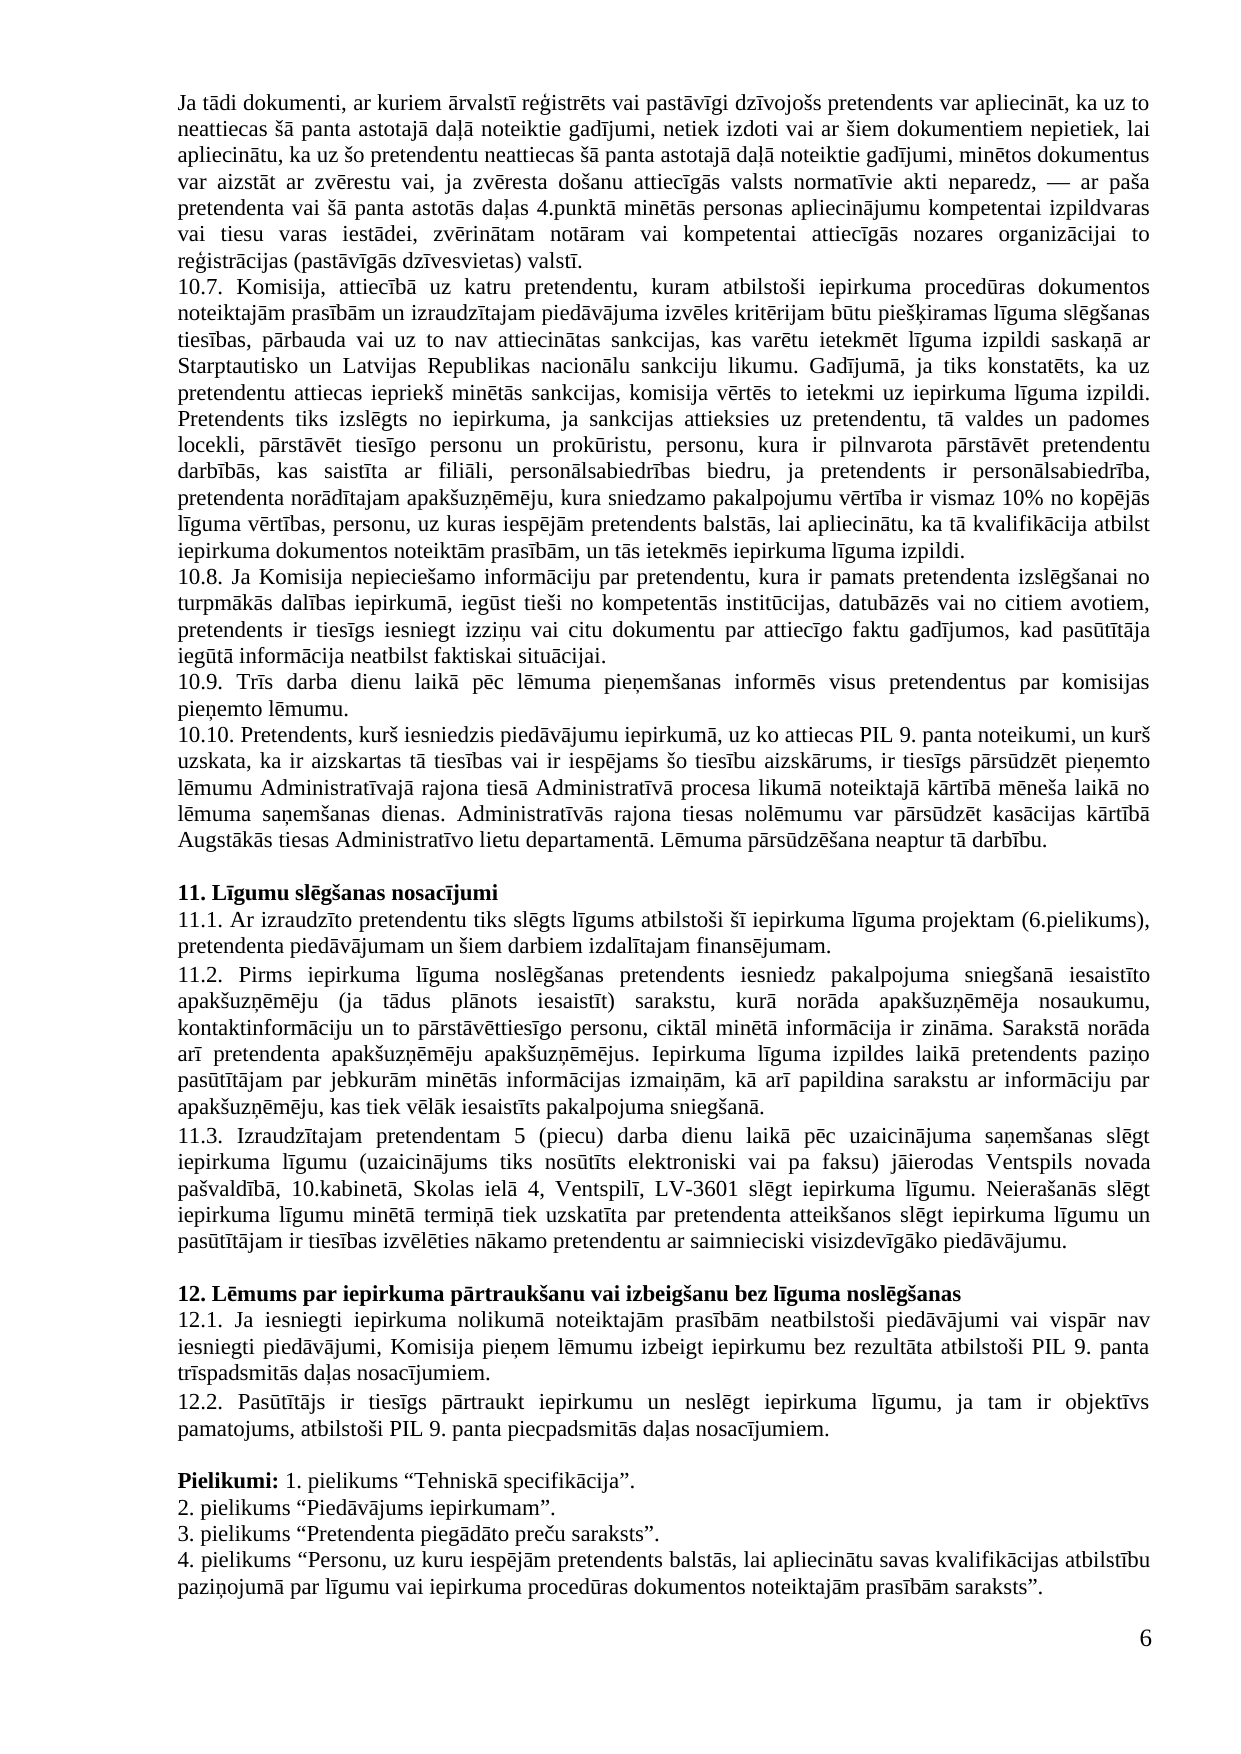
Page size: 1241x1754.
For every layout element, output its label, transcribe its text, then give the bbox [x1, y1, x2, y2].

text 12.2. Pasūtītājs ir tiesīgs pārtraukt iepirkumu un neslēgt iepirkuma līgumu, ja tam ir objektīvs pamatojums, atbilstoši PIL 9. panta piecpadsmitās daļas nosacījumiem. [177, 1388, 1152, 1441]
text 10.9. Trīs darba dienu laikā pēc lēmuma pieņemšanas informēs visus pretendentus par komisijas pieņemto lēmumu. [177, 668, 1152, 721]
text Pielikumi: 1. pielikums “Tehniskā specifikācija”. [177, 1467, 1152, 1494]
text 10.7. Komisija, attiecībā uz katru pretendentu, kuram atbilstoši iepirkuma procedūras dokumentos noteiktajām prasībām un izraudzītajam piedāvājuma izvēles kritērijam būtu piešķiramas līguma slēgšanas tiesības, pārbauda vai uz to nav attiecinātas sankcijas, kas varētu ietekmēt līguma izpildi saskaņā ar Starptautisko un Latvijas Republikas nacionālu sankciju likumu. Gadījumā, ja tiks konstatēts, ka uz pretendentu attiecas iepriekš minētās sankcijas, komisija vērtēs to ietekmi uz iepirkuma līguma izpildi. Pretendents tiks izslēgts no iepirkuma, ja sankcijas attieksies uz pretendentu, tā valdes un padomes locekli, pārstāvēt tiesīgo personu un prokūristu, personu, kura ir pilnvarota pārstāvēt pretendentu darbībās, kas saistīta ar filiāli, personālsabiedrības biedru, ja pretendents ir personālsabiedrība, pretendenta norādītajam apakšuzņēmēju, kura sniedzamo pakalpojumu vērtība ir vismaz 10% no kopējās līguma vērtības, personu, uz kuras iespējām pretendents balstās, lai apliecinātu, ka tā kvalifikācija atbilst iepirkuma dokumentos noteiktām prasībām, un tās ietekmēs iepirkuma līguma izpildi. [177, 273, 1152, 563]
text 12.1. Ja iesniegti iepirkuma nolikumā noteiktajām prasībām neatbilstoši piedāvājumi vai vispār nav iesniegti piedāvājumi, Komisija pieņem lēmumu izbeigt iepirkumu bez rezultāta atbilstoši PIL 9. panta trīspadsmitās daļas nosacījumiem. [177, 1307, 1152, 1386]
text Ja tādi dokumenti, ar kuriem ārvalstī reģistrēts vai pastāvīgi dzīvojošs pretendents var apliecināt, ka uz to neattiecas šā panta astotajā daļā noteiktie gadījumi, netiek izdoti vai ar šiem dokumentiem nepietiek, lai apliecinātu, ka uz šo pretendentu neattiecas šā panta astotajā daļā noteiktie gadījumi, minētos dokumentus var aizstāt ar zvērestu vai, ja zvēresta došanu attiecīgās valsts normatīvie akti neparedz, — ar paša pretendenta vai šā panta astotās daļas 4.punktā minētās personas apliecinājumu kompetentai izpildvaras vai tiesu varas iestādei, zvērinātam notāram vai kompetentai attiecīgās nozares organizācijai to reģistrācijas (pastāvīgās dzīvesvietas) valstī. [177, 89, 1152, 273]
text 3. pielikums “Pretendenta piegādāto preču saraksts”. [177, 1520, 1152, 1547]
text 10.10. Pretendents, kurš iesniedzis piedāvājumu iepirkumā, uz ko attiecas PIL 9. panta noteikumi, un kurš uzskata, ka ir aizskartas tā tiesības vai ir iespējams šo tiesību aizskārums, ir tiesīgs pārsūdzēt pieņemto lēmumu Administratīvajā rajona tiesā Administratīvā procesa likumā noteiktajā kārtībā mēneša laikā no lēmuma saņemšanas dienas. Administratīvās rajona tiesas nolēmumu var pārsūdzēt kasācijas kārtībā Augstākās tiesas Administratīvo lietu departamentā. Lēmuma pārsūdzēšana neaptur tā darbību. [177, 721, 1152, 853]
text 12. Lēmums par iepirkuma pārtraukšanu vai izbeigšanu bez līguma noslēgšanas [177, 1280, 1152, 1307]
text 10.8. Ja Komisija nepieciešamo informāciju par pretendentu, kura ir pamats pretendenta izslēgšanai no turpmākās dalības iepirkumā, iegūst tieši no kompetentās institūcijas, datubāzēs vai no citiem avotiem, pretendents ir tiesīgs iesniegt izziņu vai citu dokumentu par attiecīgo faktu gadījumos, kad pasūtītāja iegūtā informācija neatbilst faktiskai situācijai. [177, 563, 1152, 668]
text 2. pielikums “Piedāvājums iepirkumam”. [177, 1494, 1152, 1520]
text 11.1. Ar izraudzīto pretendentu tiks slēgts līgums atbilstoši šī iepirkuma līguma projektam (6.pielikums), pretendenta piedāvājumam un šiem darbiem izdalītajam finansējumam. [177, 906, 1152, 958]
text 11. Līgumu slēgšanas nosacījumi [177, 879, 1152, 906]
text 11.2. Pirms iepirkuma līguma noslēgšanas pretendents iesniedz pakalpojuma sniegšanā iesaistīto apakšuzņēmēju (ja tādus plānots iesaistīt) sarakstu, kurā norāda apakšuzņēmēja nosaukumu, kontaktinformāciju un to pārstāvēttiesīgo personu, ciktāl minētā informācija ir zināma. Sarakstā norāda arī pretendenta apakšuzņēmēju apakšuzņēmējus. Iepirkuma līguma izpildes laikā pretendents paziņo pasūtītājam par jebkurām minētās informācijas izmaiņām, kā arī papildina sarakstu ar informāciju par apakšuzņēmēju, kas tiek vēlāk iesaistīts pakalpojuma sniegšanā. [177, 961, 1152, 1119]
text 4. pielikums “Personu, uz kuru iespējām pretendents balstās, lai apliecinātu savas kvalifikācijas atbilstību paziņojumā par līgumu vai iepirkuma procedūras dokumentos noteiktajām prasībām saraksts”. [177, 1547, 1152, 1599]
text 11.3. Izraudzītajam pretendentam 5 (piecu) darba dienu laikā pēc uzaicinājuma saņemšanas slēgt iepirkuma līgumu (uzaicinājums tiks nosūtīts elektroniski vai pa faksu) jāierodas Ventspils novada pašvaldībā, 10.kabinetā, Skolas ielā 4, Ventspilī, LV-3601 slēgt iepirkuma līgumu. Neierašanās slēgt iepirkuma līgumu minētā termiņā tiek uzskatīta par pretendenta atteikšanos slēgt iepirkuma līgumu un pasūtītājam ir tiesības izvēlēties nākamo pretendentu ar saimnieciski visizdevīgāko piedāvājumu. [177, 1122, 1152, 1254]
